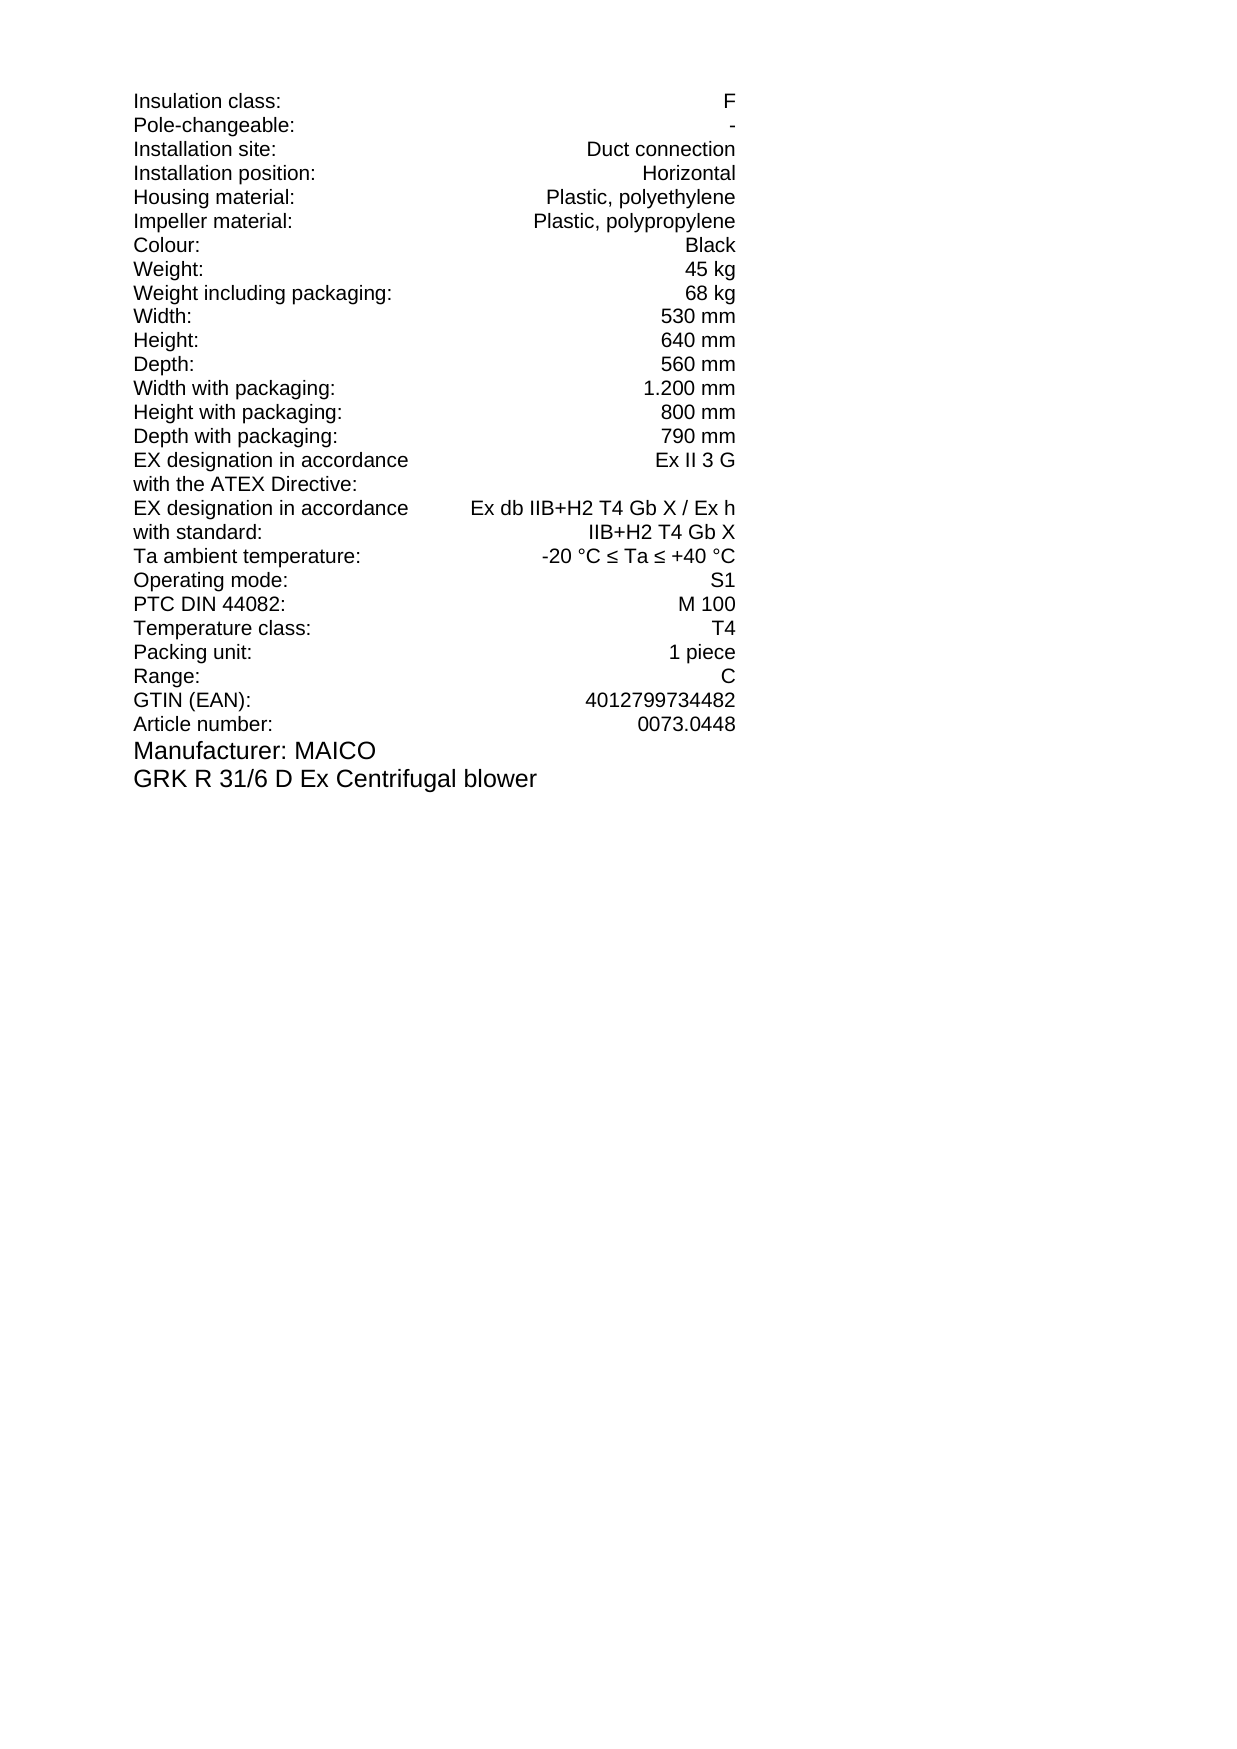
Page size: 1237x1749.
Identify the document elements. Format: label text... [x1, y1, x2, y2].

table_cell S1 [434, 568, 747, 592]
table_cell -20 °C ≤ Ta ≤ +40 °C [434, 544, 747, 568]
table_cell Weight: [122, 256, 434, 280]
text GRK R 31/6 D Ex Centrifugal blower [133, 764, 1148, 793]
table_cell GTIN (EAN): [122, 688, 434, 712]
table_cell 0073.0448 [434, 712, 747, 736]
table_cell Duct connection [434, 137, 747, 161]
table_cell 640 mm [434, 328, 747, 352]
table_cell C [434, 664, 747, 688]
table_cell EX designation in accordance with standard: [122, 496, 434, 544]
table_cell Article number: [122, 712, 434, 736]
table_cell Weight including packaging: [122, 280, 434, 304]
table_cell Ex II 3 G [434, 448, 747, 496]
table_cell Depth: [122, 352, 434, 376]
table_cell 560 mm [434, 352, 747, 376]
table_cell Plastic, polyethylene [434, 185, 747, 208]
table_cell 800 mm [434, 400, 747, 424]
table_cell 45 kg [434, 256, 747, 280]
table_cell 4012799734482 [434, 688, 747, 712]
table_cell 530 mm [434, 304, 747, 328]
table_cell F [434, 89, 747, 113]
table_cell Width with packaging: [122, 376, 434, 400]
table_cell EX designation in accordance with the ATEX Directive: [122, 448, 434, 496]
table_cell PTC DIN 44082: [122, 592, 434, 616]
table_cell 1 piece [434, 640, 747, 664]
table_cell Temperature class: [122, 616, 434, 640]
table_cell Housing material: [122, 185, 434, 208]
text Manufacturer: MAICO [133, 736, 1148, 764]
table_cell Packing unit: [122, 640, 434, 664]
table_cell Range: [122, 664, 434, 688]
table_cell Height: [122, 328, 434, 352]
table_cell Black [434, 233, 747, 256]
table_cell 1.200 mm [434, 376, 747, 400]
table_cell Installation position: [122, 161, 434, 184]
table_cell Insulation class: [122, 89, 434, 113]
table_cell Ta ambient temperature: [122, 544, 434, 568]
table_cell Operating mode: [122, 568, 434, 592]
table_cell - [434, 113, 747, 137]
table_cell Pole-changeable: [122, 113, 434, 137]
table_cell Horizontal [434, 161, 747, 184]
table_cell Colour: [122, 233, 434, 256]
table_cell 790 mm [434, 424, 747, 448]
table_cell M 100 [434, 592, 747, 616]
table_cell Width: [122, 304, 434, 328]
table_cell Installation site: [122, 137, 434, 161]
table_cell 68 kg [434, 280, 747, 304]
table_cell T4 [434, 616, 747, 640]
table_cell Depth with packaging: [122, 424, 434, 448]
table_cell Plastic, polypropylene [434, 209, 747, 232]
table_cell Ex db IIB+H2 T4 Gb X / Ex h IIB+H2 T4 Gb X [434, 496, 747, 544]
table_cell Impeller material: [122, 209, 434, 232]
table_cell Height with packaging: [122, 400, 434, 424]
